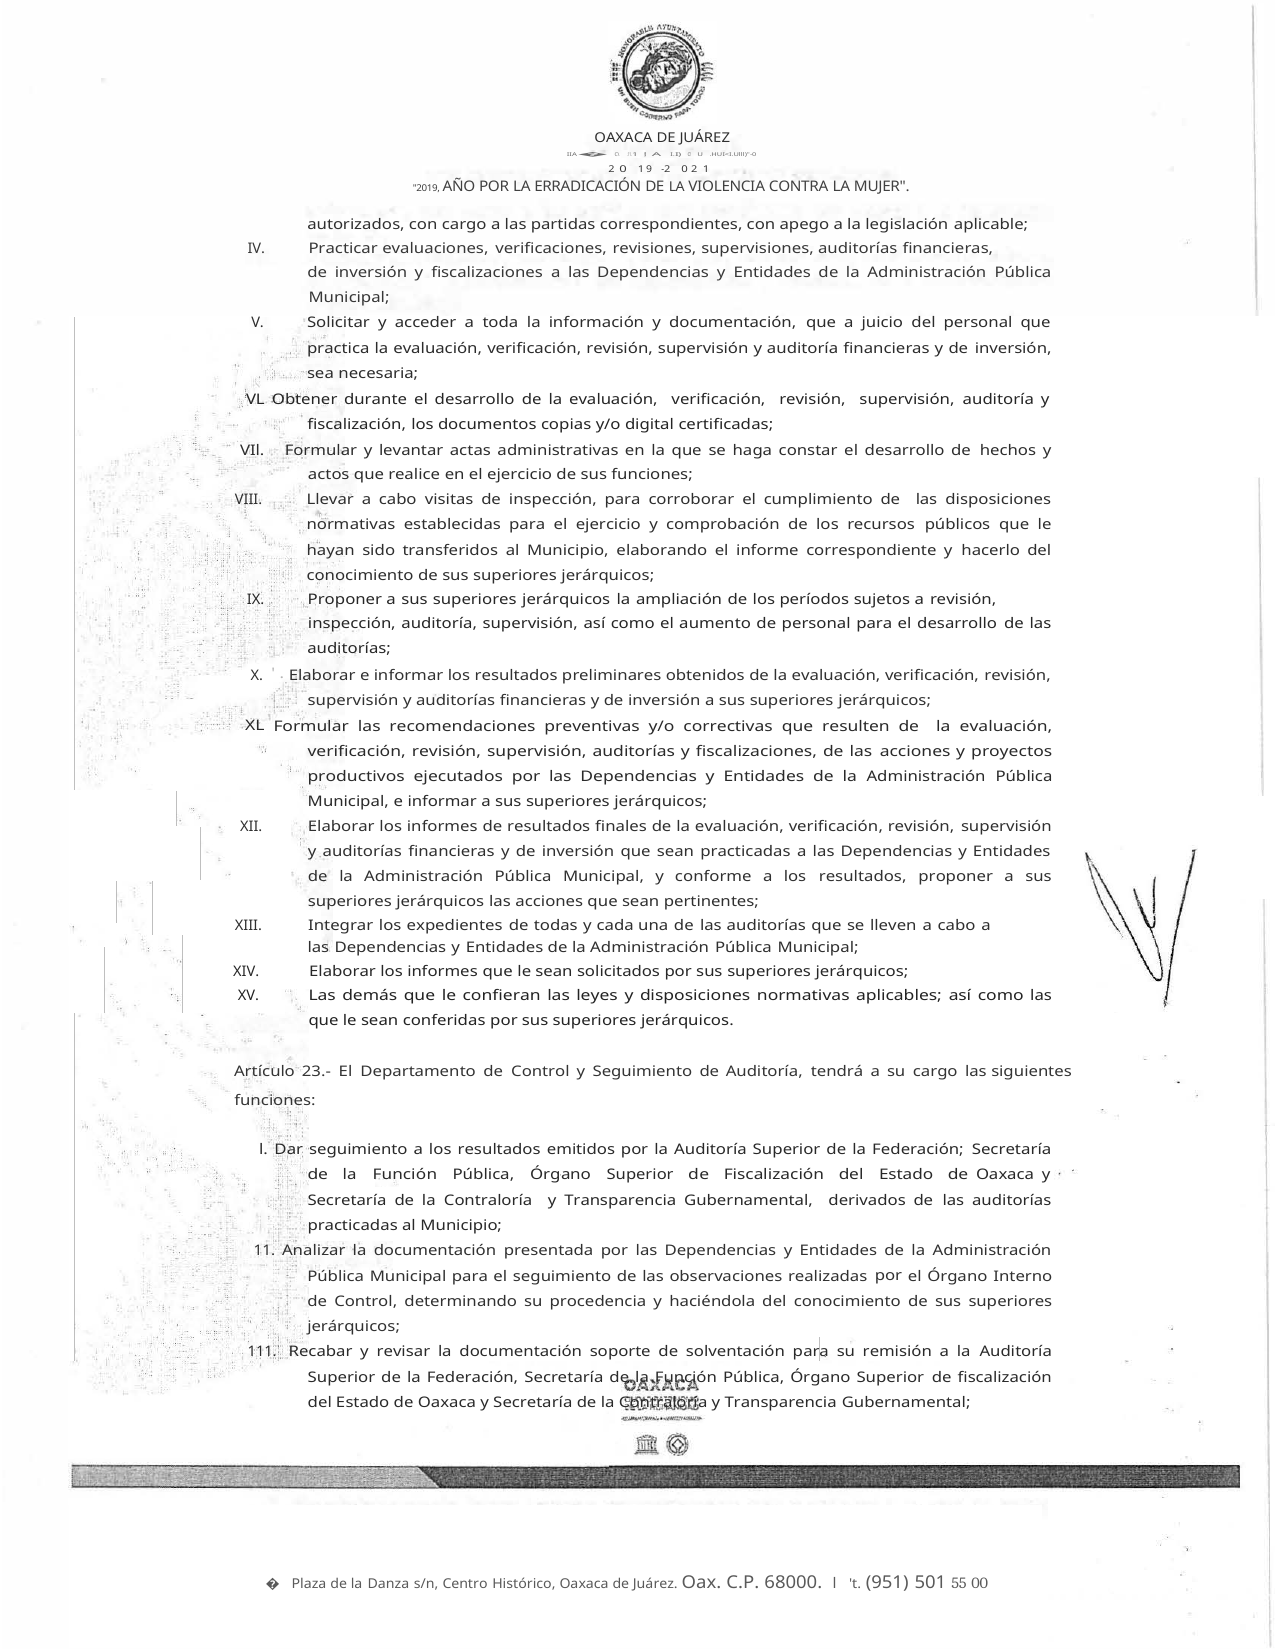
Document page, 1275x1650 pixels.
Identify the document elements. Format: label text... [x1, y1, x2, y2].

text inspección, auditoría, supervisión, así como el aumento de personal para el desarrollo de las auditorías; [307, 613, 1051, 658]
list Proponer a sus superiores jerárquicos la ampliación de los períodos sujetos a revisión, [247, 590, 1096, 608]
text OAXACA DE JUÁREZ [269, 128, 1055, 147]
list Practicar evaluaciones, verificaciones, revisiones, supervisiones, auditorías financieras, [247, 239, 1096, 257]
text � Plaza de la Danza s/n, Centro Histórico, Oaxaca de Juárez. Oax. C.P. 68000. l 't. (951) 501 55 00 [265, 1569, 1096, 1594]
list Llevar a cabo visitas de inspección, para corroborar el cumplimiento de las disposiciones normativas establecidas para el ejercicio y comprobación de los recursos públicos que le hayan sido transferidos al Municipio, elaborando el informe correspondiente y hacerlo del conocimiento de sus superiores jerárquicos; [234, 488, 1051, 584]
text 11. Analizar la documentación presentada por las Dependencias y Entidades de la Administración Pública Municipal para el seguimiento de las observaciones realizadas por el Órgano Interno de Control, determinando su procedencia y haciéndola del conocimiento de sus superiores jerárquicos; [253, 1239, 1052, 1336]
text IIA�2C\0.11.11\IJf9A-2I.I)0C!2U1.HUI<I.Ulll)"-0 [268, 147, 1055, 175]
picture [2, 0, 1275, 1649]
text VIl. Formular y levantar actas administrativas en la que se haga constar el desarrollo de hechos y actos que realice en el ejercicio de sus funciones; [240, 439, 1051, 483]
text VL Obtener durante el desarrollo de la evaluación, verificación, revisión, supervisión, auditoría y fiscalización, los documentos copias y/o digital certificadas; [246, 388, 1050, 434]
list Elaborar los informes de resultados finales de la evaluación, verificación, revisión, supervisión y auditorías financieras y de inversión que sean practicadas a las Dependencias y Entidades de la Administración Pública Municipal, y conforme a los resultados, proponer a sus superiores jerárquicos las acciones que sean pertinentes; [240, 816, 1052, 911]
list Integrar los expedientes de todas y cada una de las auditorías que se lleven a cabo a [234, 916, 1096, 933]
list ' . Elaborar e informar los resultados preliminares obtenidos de la evaluación, verificación, revisión, supervisión y auditorías financieras y de inversión a sus superiores jerárquicos; [250, 663, 1051, 709]
text "2019, AÑO POR LA ERRADICACIÓN DE LA VIOLENCIA CONTRA LA MUJER". [267, 176, 1055, 196]
list Solicitar y acceder a toda la información y documentación, que a juicio del personal que practica la evaluación, verificación, revisión, supervisión y auditoría financieras y de inversión, sea necesaria; [251, 312, 1051, 383]
text de inversión y fiscalizaciones a las Dependencias y Entidades de la Administración Pública Municipal; [307, 262, 1052, 307]
text autorizados, con cargo a las partidas correspondientes, con apego a la legislación aplicable; [307, 214, 1051, 234]
list Elaborar los informes que le sean solicitados por sus superiores jerárquicos; [233, 961, 1096, 980]
text l. Dar seguimiento a los resultados emitidos por la Auditoría Superior de la Federación; Secretaría de la Función Pública, Órg·ano Superior de Fiscalización del Estado de Oaxaca y Secretaría de la Contraloría y Transparencia Gubernamental, derivados de las auditorías practicadas al Municipio; [259, 1138, 1051, 1234]
text XL Formular las recomendaciones preventivas y/o correctivas que resulten de la evaluación, verificación, revisión, supervisión, auditorías y fiscalizaciones, de las acciones y proyectos productivos ejecutados por las Dependencias y Entidades de la Administración Pública Municipal, e informar a sus superiores jerárquicos; [245, 714, 1052, 811]
text las Dependencias y Entidades de la Administración Pública Municipal; [307, 937, 1096, 957]
text 111. Recabar y revisar la documentación soporte de solventación para su remisión a la Auditoría Superior de la Federación, Secretaría de la Función Pública, Órgano Superior de fiscalización del Estado de Oaxaca y Secretaría de la Contraloría y Transparencia Gubernamental; [247, 1341, 1052, 1412]
list Las demás que le confieran las leyes y disposiciones normativas aplicables; así como las que le sean conferidas por sus superiores jerárquicos. [238, 985, 1052, 1030]
text Artículo 23.- El Departamento de Control y Seguimiento de Auditoría, tendrá a su cargo las siguientes funciones: [234, 1061, 1096, 1110]
